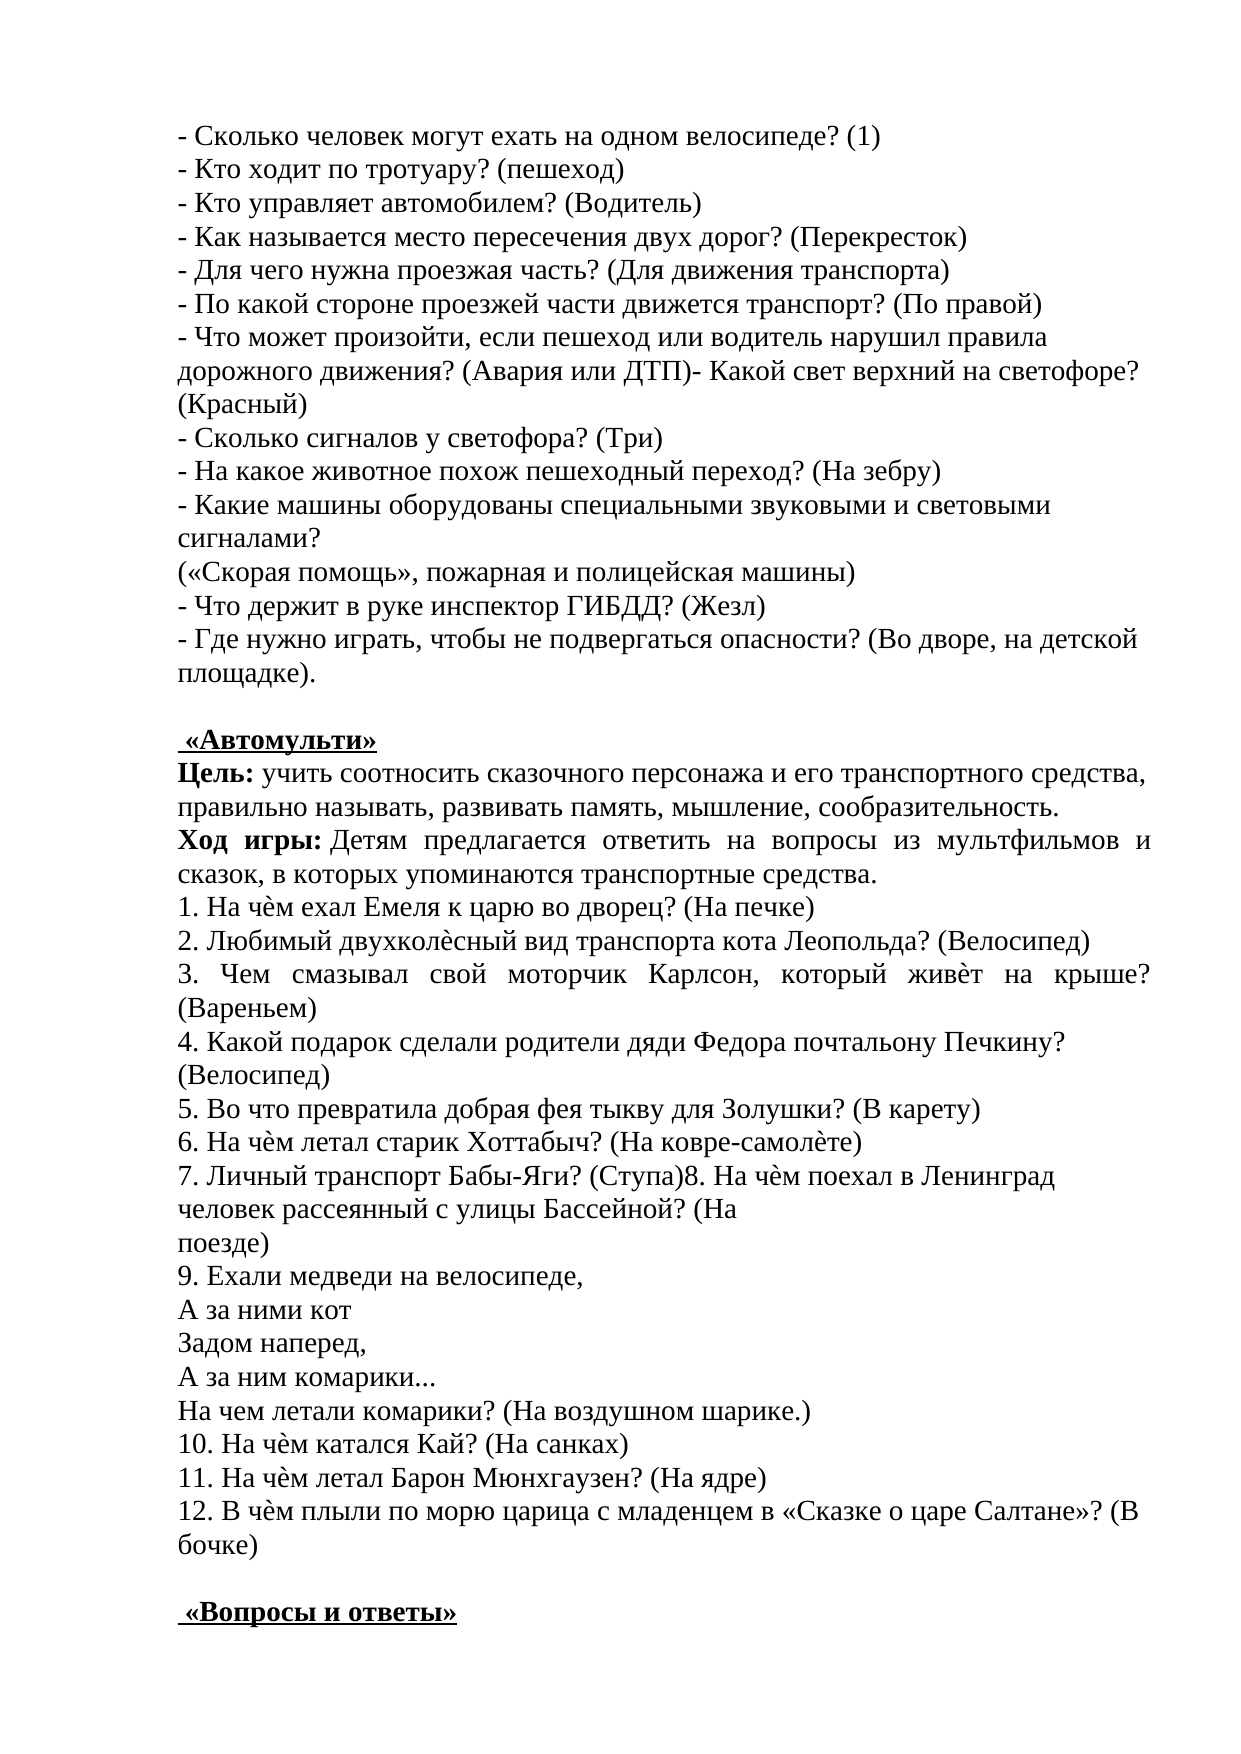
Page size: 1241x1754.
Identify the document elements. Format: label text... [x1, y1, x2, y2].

text А за ним комарики... [177, 1359, 1152, 1393]
text - На какое животное похож пешеходный переход? (На зебру) [177, 453, 1152, 487]
text - Кто ходит по тротуару? (пешеход) [177, 152, 1152, 185]
text 6. На чѐм летал старик Хоттабыч? (На ковре-самолѐте) [177, 1124, 1152, 1158]
text - Сколько человек могут ехать на одном велосипеде? (1) [177, 118, 1152, 152]
text 7. Личный транспорт Бабы-Яги? (Ступа)8. На чѐм поехал в Ленинград человек рассеянный с улицы Бассейной? (На [177, 1158, 1152, 1225]
text правильно называть, развивать память, мышление, сообразительность. [177, 789, 1152, 822]
text - Что держит в руке инспектор ГИБДД? (Жезл) [177, 588, 1152, 621]
text (Велосипед) [177, 1057, 1152, 1091]
text Ход игры: Детям предлагается ответить на вопросы из мультфильмов и сказок, в которых упоминаются транспортные средства. [177, 822, 1152, 889]
text 9. Ехали медведи на велосипеде, [177, 1258, 1152, 1292]
text «Автомульти» [177, 722, 1152, 755]
text «Вопросы и ответы» [177, 1594, 1152, 1627]
text («Скорая помощь», пожарная и полицейская машины) [177, 554, 1152, 588]
text Задом наперед, [177, 1326, 1152, 1359]
text поезде) [177, 1225, 1152, 1258]
text Цель: учить соотносить сказочного персонажа и его транспортного средства, [177, 755, 1152, 789]
text - Как называется место пересечения двух дорог? (Перекресток) [177, 219, 1152, 252]
text 11. На чѐм летал Барон Мюнхгаузен? (На ядре) [177, 1460, 1152, 1493]
text - Что может произойти, если пешеход или водитель нарушил правила дорожного движения? (Авария или ДТП)- Какой свет верхний на светофоре? (Красный) [177, 319, 1152, 420]
text А за ними кот [177, 1292, 1152, 1326]
text - Сколько сигналов у светофора? (Три) [177, 420, 1152, 453]
text 2. Любимый двухколѐсный вид транспорта кота Леопольда? (Велосипед) [177, 923, 1152, 957]
text На чем летали комарики? (На воздушном шарике.) [177, 1393, 1152, 1426]
text - Кто управляет автомобилем? (Водитель) [177, 185, 1152, 219]
text 10. На чѐм катался Кай? (На санках) [177, 1426, 1152, 1460]
text - Где нужно играть, чтобы не подвергаться опасности? (Во дворе, на детской [177, 621, 1152, 655]
text 1. На чѐм ехал Емеля к царю во дворец? (На печке) [177, 889, 1152, 923]
text 5. Во что превратила добрая фея тыкву для Золушки? (В карету) [177, 1091, 1152, 1124]
text сигналами? [177, 521, 1152, 554]
text - Какие машины оборудованы специальными звуковыми и световыми [177, 487, 1152, 521]
text 4. Какой подарок сделали родители дяди Федора почтальону Печкину? [177, 1024, 1152, 1057]
text площадке). [177, 655, 1152, 688]
text 12. В чѐм плыли по морю царица с младенцем в «Сказке о царе Салтане»? (В [177, 1493, 1152, 1527]
text - Для чего нужна проезжая часть? (Для движения транспорта) [177, 252, 1152, 286]
text 3. Чем смазывал свой моторчик Карлсон, который живѐт на крыше? (Вареньем) [177, 957, 1152, 1024]
text - По какой стороне проезжей части движется транспорт? (По правой) [177, 286, 1152, 319]
text бочке) [177, 1527, 1152, 1560]
